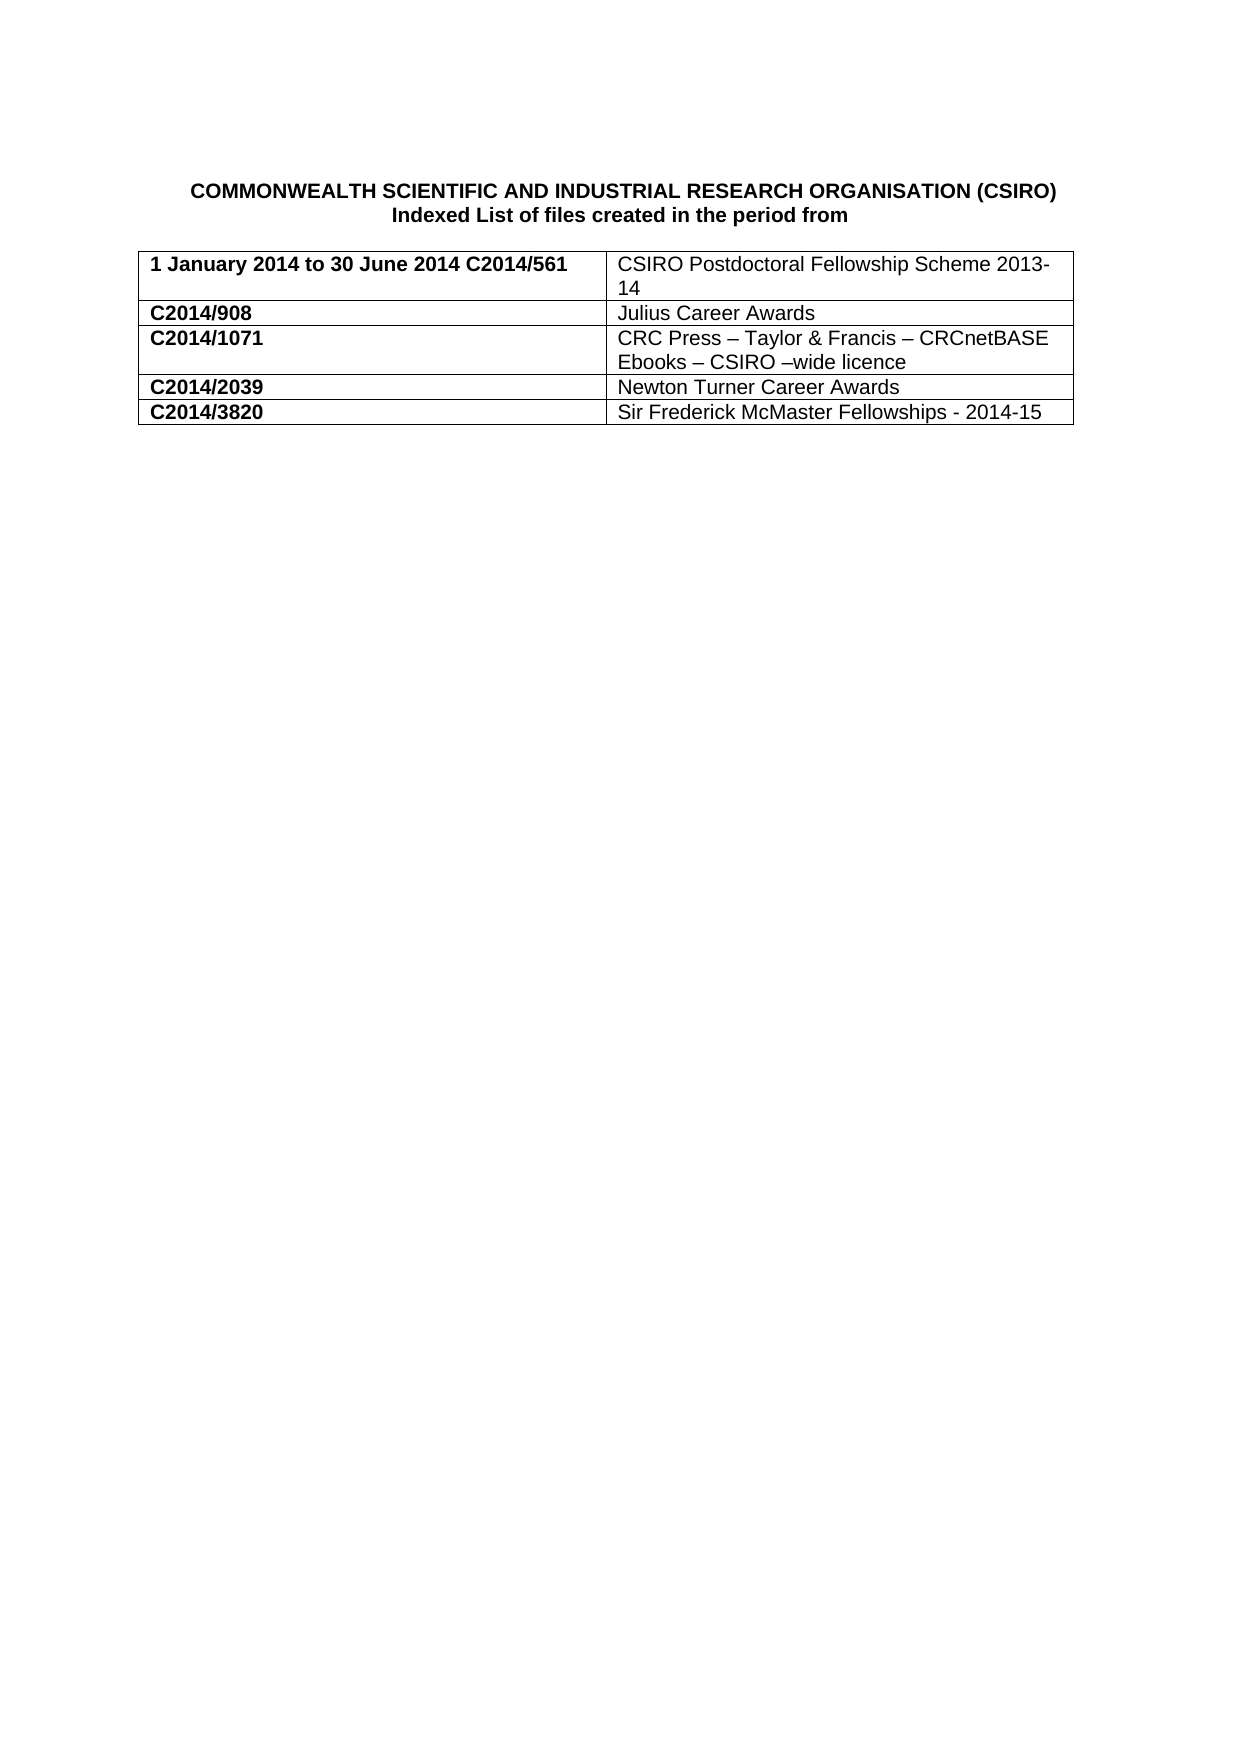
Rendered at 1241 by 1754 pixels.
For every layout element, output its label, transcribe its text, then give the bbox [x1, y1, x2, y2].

table_cell Sir Frederick McMaster Fellowships - 2014-15 [607, 400, 1073, 423]
table_cell C2014/908 [139, 301, 606, 324]
text Indexed List of files created in the period from [150, 203, 1090, 227]
table_cell C2014/1071 [139, 326, 606, 373]
table_cell CRC Press – Taylor & Francis – CRCnetBASE Ebooks – CSIRO –wide licence [607, 326, 1073, 373]
table_header CSIRO Postdoctoral Fellowship Scheme 2013-14 [607, 252, 1073, 299]
table_cell Julius Career Awards [607, 301, 1073, 324]
table_cell Newton Turner Career Awards [607, 375, 1073, 398]
table_cell C2014/2039 [139, 375, 606, 398]
table_header 1 January 2014 to 30 June 2014 C2014/561 [139, 252, 606, 299]
text COMMONWEALTH SCIENTIFIC AND INDUSTRIAL RESEARCH ORGANISATION (CSIRO) [150, 179, 1090, 203]
table_cell C2014/3820 [139, 400, 606, 423]
